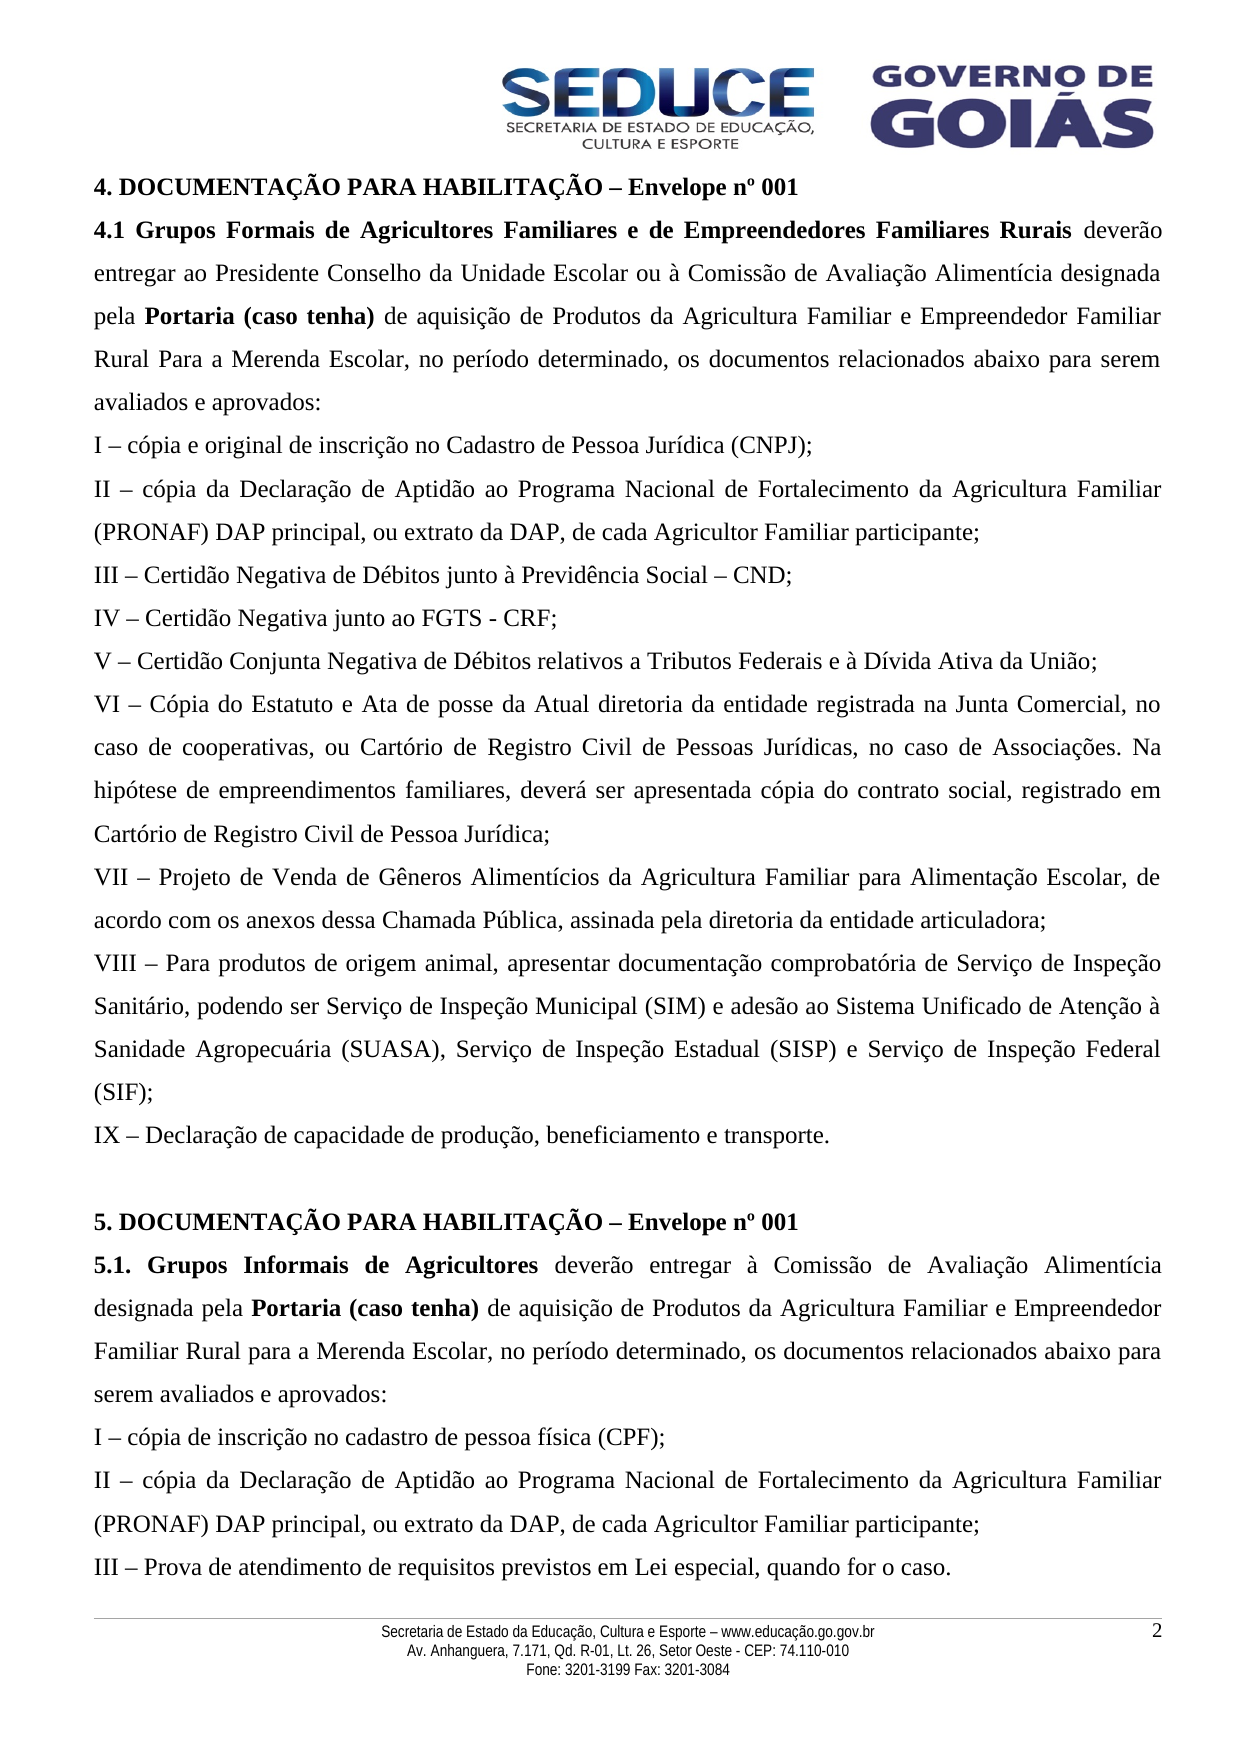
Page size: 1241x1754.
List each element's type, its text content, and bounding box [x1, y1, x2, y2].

text III – Prova de atendimento de requisitos previstos em Lei especial, quando for o caso. [94, 1552, 1162, 1581]
text VIII – Para produtos de origem animal, apresentar documentação comprobatória de Serviço de Inspeção Sanitário, podendo ser Serviço de Inspeção Municipal (SIM) e adesão ao Sistema Unificado de Atenção à Sanidade Agropecuária (SUASA), Serviço de Inspeção Estadual (SISP) e Serviço de Inspeção Federal (SIF); [94, 948, 1162, 1106]
text II – cópia da Declaração de Aptidão ao Programa Nacional de Fortalecimento da Agricultura Familiar (PRONAF) DAP principal, ou extrato da DAP, de cada Agricultor Familiar participante; [94, 474, 1162, 546]
text III – Certidão Negativa de Débitos junto à Previdência Social – CND; [94, 560, 1162, 589]
text V – Certidão Conjunta Negativa de Débitos relativos a Tributos Federais e à Dívida Ativa da União; [94, 646, 1162, 675]
text IV – Certidão Negativa junto ao FGTS - CRF; [94, 603, 1162, 632]
text VII – Projeto de Venda de Gêneros Alimentícios da Agricultura Familiar para Alimentação Escolar, de acordo com os anexos dessa Chamada Pública, assinada pela diretoria da entidade articuladora; [94, 862, 1162, 934]
text 4. DOCUMENTAÇÃO PARA HABILITAÇÃO – Envelope nº 001 [94, 172, 1162, 201]
picture [501, 59, 1163, 158]
text I – cópia de inscrição no cadastro de pessoa física (CPF); [94, 1422, 1162, 1451]
text 5. DOCUMENTAÇÃO PARA HABILITAÇÃO – Envelope nº 001 [94, 1207, 1162, 1236]
text I – cópia e original de inscrição no Cadastro de Pessoa Jurídica (CNPJ); [94, 431, 1162, 459]
text 4.1 Grupos Formais de Agricultores Familiares e de Empreendedores Familiares Rurais deverão entregar ao Presidente Conselho da Unidade Escolar ou à Comissão de Avaliação Alimentícia designada pela Portaria (caso tenha) de aquisição de Produtos da Agricultura Familiar e Empreendedor Familiar Rural Para a Merenda Escolar, no período determinado, os documentos relacionados abaixo para serem avaliados e aprovados: [94, 215, 1162, 416]
text VI – Cópia do Estatuto e Ata de posse da Atual diretoria da entidade registrada na Junta Comercial, no caso de cooperativas, ou Cartório de Registro Civil de Pessoas Jurídicas, no caso de Associações. Na hipótese de empreendimentos familiares, deverá ser apresentada cópia do contrato social, registrado em Cartório de Registro Civil de Pessoa Jurídica; [94, 689, 1162, 847]
text IX – Declaração de capacidade de produção, beneficiamento e transporte. [94, 1121, 1162, 1149]
text II – cópia da Declaração de Aptidão ao Programa Nacional de Fortalecimento da Agricultura Familiar (PRONAF) DAP principal, ou extrato da DAP, de cada Agricultor Familiar participante; [94, 1466, 1162, 1537]
text 5.1. Grupos Informais de Agricultores deverão entregar à Comissão de Avaliação Alimentícia designada pela Portaria (caso tenha) de aquisição de Produtos da Agricultura Familiar e Empreendedor Familiar Rural para a Merenda Escolar, no período determinado, os documentos relacionados abaixo para serem avaliados e aprovados: [94, 1250, 1162, 1408]
